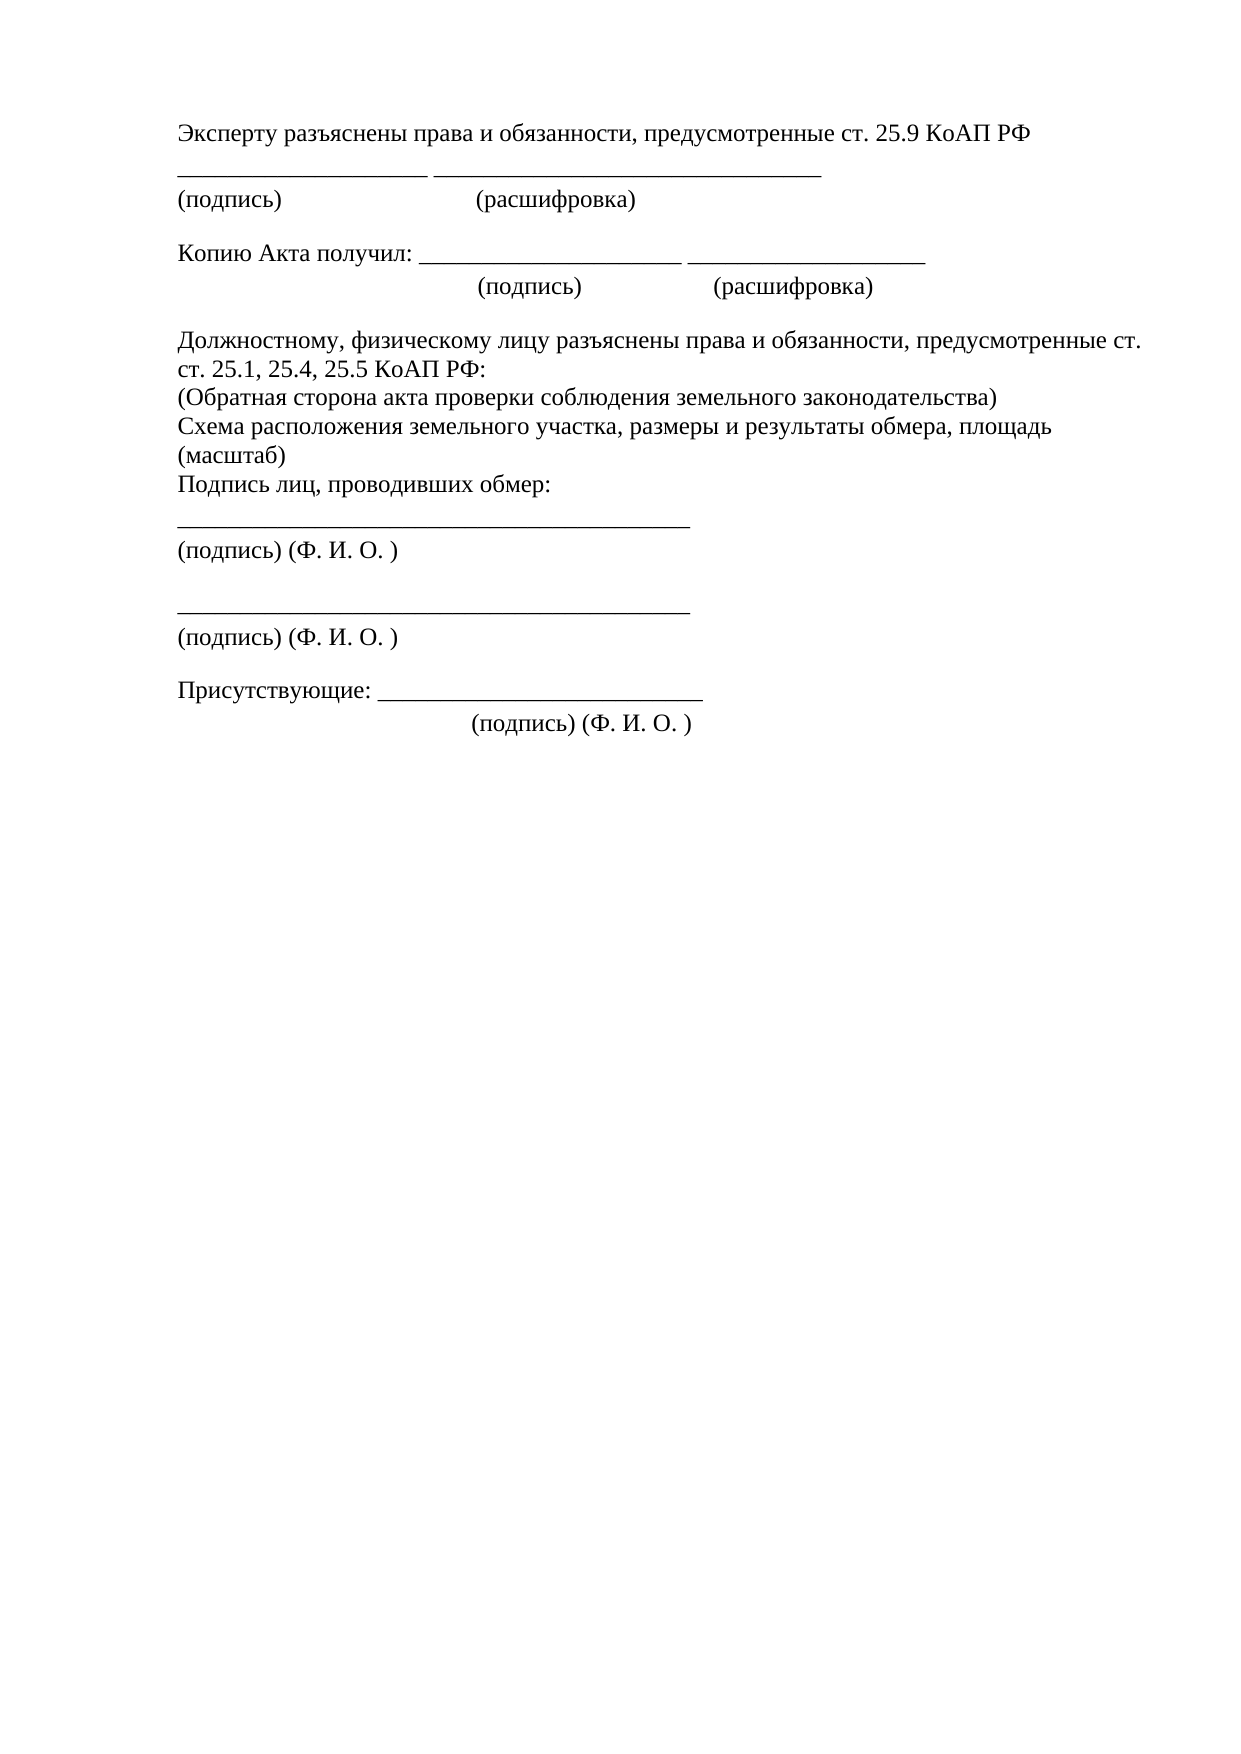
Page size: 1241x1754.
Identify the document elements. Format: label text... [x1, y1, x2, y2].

text (подпись) (Ф. И. О. ) [177, 622, 1152, 650]
text (подпись) (расшифровка) [177, 271, 1152, 300]
text Должностному, физическому лицу разъяснены права и обязанности, предусмотренные ст. ст. 25.1, 25.4, 25.5 КоАП РФ: [177, 325, 1152, 382]
text Присутствующие: __________________________ [177, 675, 1152, 704]
text Эксперту разъяснены права и обязанности, предусмотренные ст. 25.9 КоАП РФ ____________________ _______________________________ (подпись) (расшифровка) [177, 118, 1152, 213]
text (подпись) (Ф. И. О. ) [177, 535, 1152, 563]
text _________________________________________ [177, 588, 1152, 617]
text Копию Акта получил: _____________________ ___________________ [177, 238, 1152, 267]
text _________________________________________ [177, 502, 1152, 530]
text Схема расположения земельного участка, размеры и результаты обмера, площадь (масштаб) [177, 411, 1152, 469]
text (Обратная сторона акта проверки соблюдения земельного законодательства) [177, 382, 1152, 411]
text (подпись) (Ф. И. О. ) [177, 708, 1152, 737]
text Подпись лиц, проводивших обмер: [177, 469, 1152, 497]
